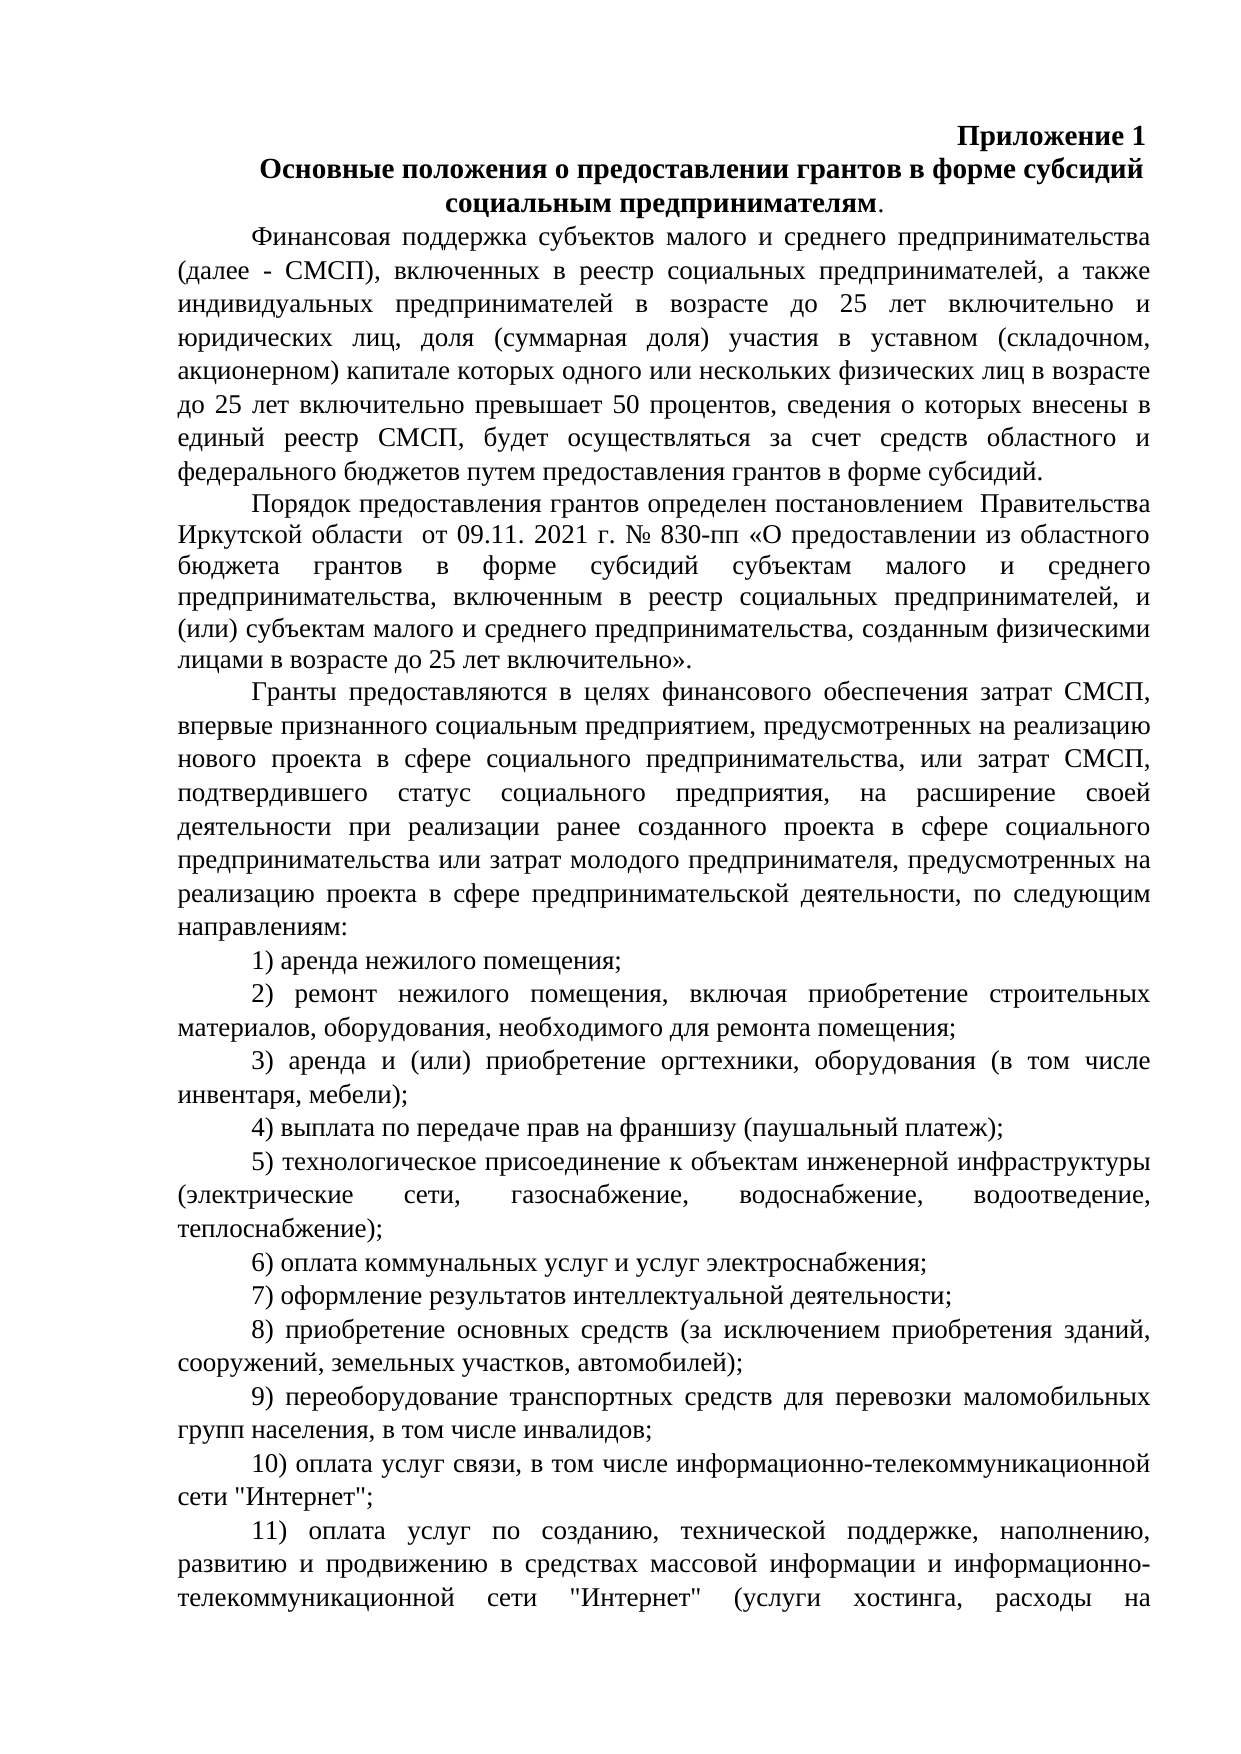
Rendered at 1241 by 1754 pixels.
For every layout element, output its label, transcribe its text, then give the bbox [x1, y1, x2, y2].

title Порядок предоставления грантов определен постановлением Правительства Иркутской области от 09.11. 2021 г. № 830-пп «О предоставлении из областного бюджета грантов в форме субсидий субъектам малого и среднего предпринимательства, включенным в реестр социальных предпринимателей, и (или) субъектам малого и среднего предпринимательства, созданным физическими лицами в возрасте до 25 лет включительно». [177, 487, 1152, 674]
text Основные положения о предоставлении грантов в форме субсидий социальным предпринимателям. [177, 152, 1152, 219]
text 2) ремонт нежилого помещения, включая приобретение строительных материалов, оборудования, необходимого для ремонта помещения; [177, 976, 1152, 1043]
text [177, 1512, 1152, 1613]
text 10) оплата услуг связи, в том числе информационно-телекоммуникационной сети "Интернет"; [177, 1445, 1152, 1512]
text 8) приобретение основных средств (за исключением приобретения зданий, сооружений, земельных участков, автомобилей); [177, 1311, 1152, 1378]
text Гранты предоставляются в целях финансового обеспечения затрат СМСП, впервые признанного социальным предприятием, предусмотренных на реализацию нового проекта в сфере социального предпринимательства, или затрат СМСП, подтвердившего статус социального предприятия, на расширение своей деятельности при реализации ранее созданного проекта в сфере социального предпринимательства или затрат молодого предпринимателя, предусмотренных на реализацию проекта в сфере предпринимательской деятельности, по следующим направлениям: [177, 674, 1152, 942]
text Финансовая поддержка субъектов малого и среднего предпринимательства (далее - СМСП), включенных в реестр социальных предпринимателей, а также индивидуальных предпринимателей в возрасте до 25 лет включительно и юридических лиц, доля (суммарная доля) участия в уставном (складочном, акционерном) капитале которых одного или нескольких физических лиц в возрасте до 25 лет включительно превышает 50 процентов, сведения о которых внесены в единый реестр СМСП, будет осуществляться за счет средств областного и федерального бюджетов путем предоставления грантов в форме субсидий. [177, 219, 1152, 487]
text 9) переоборудование транспортных средств для перевозки маломобильных групп населения, в том числе инвалидов; [177, 1378, 1152, 1445]
text 6) оплата коммунальных услуг и услуг электроснабжения; [177, 1244, 1152, 1278]
text 1) аренда нежилого помещения; [177, 942, 1152, 976]
text 5) технологическое присоединение к объектам инженерной инфраструктуры (электрические сети, газоснабжение, водоснабжение, водоотведение, теплоснабжение); [177, 1143, 1152, 1244]
text 4) выплата по передаче прав на франшизу (паушальный платеж); [177, 1110, 1152, 1143]
text Приложение 1 [177, 118, 1152, 152]
text 3) аренда и (или) приобретение оргтехники, оборудования (в том числе инвентаря, мебели); [177, 1043, 1152, 1110]
text 7) оформление результатов интеллектуальной деятельности; [177, 1278, 1152, 1311]
